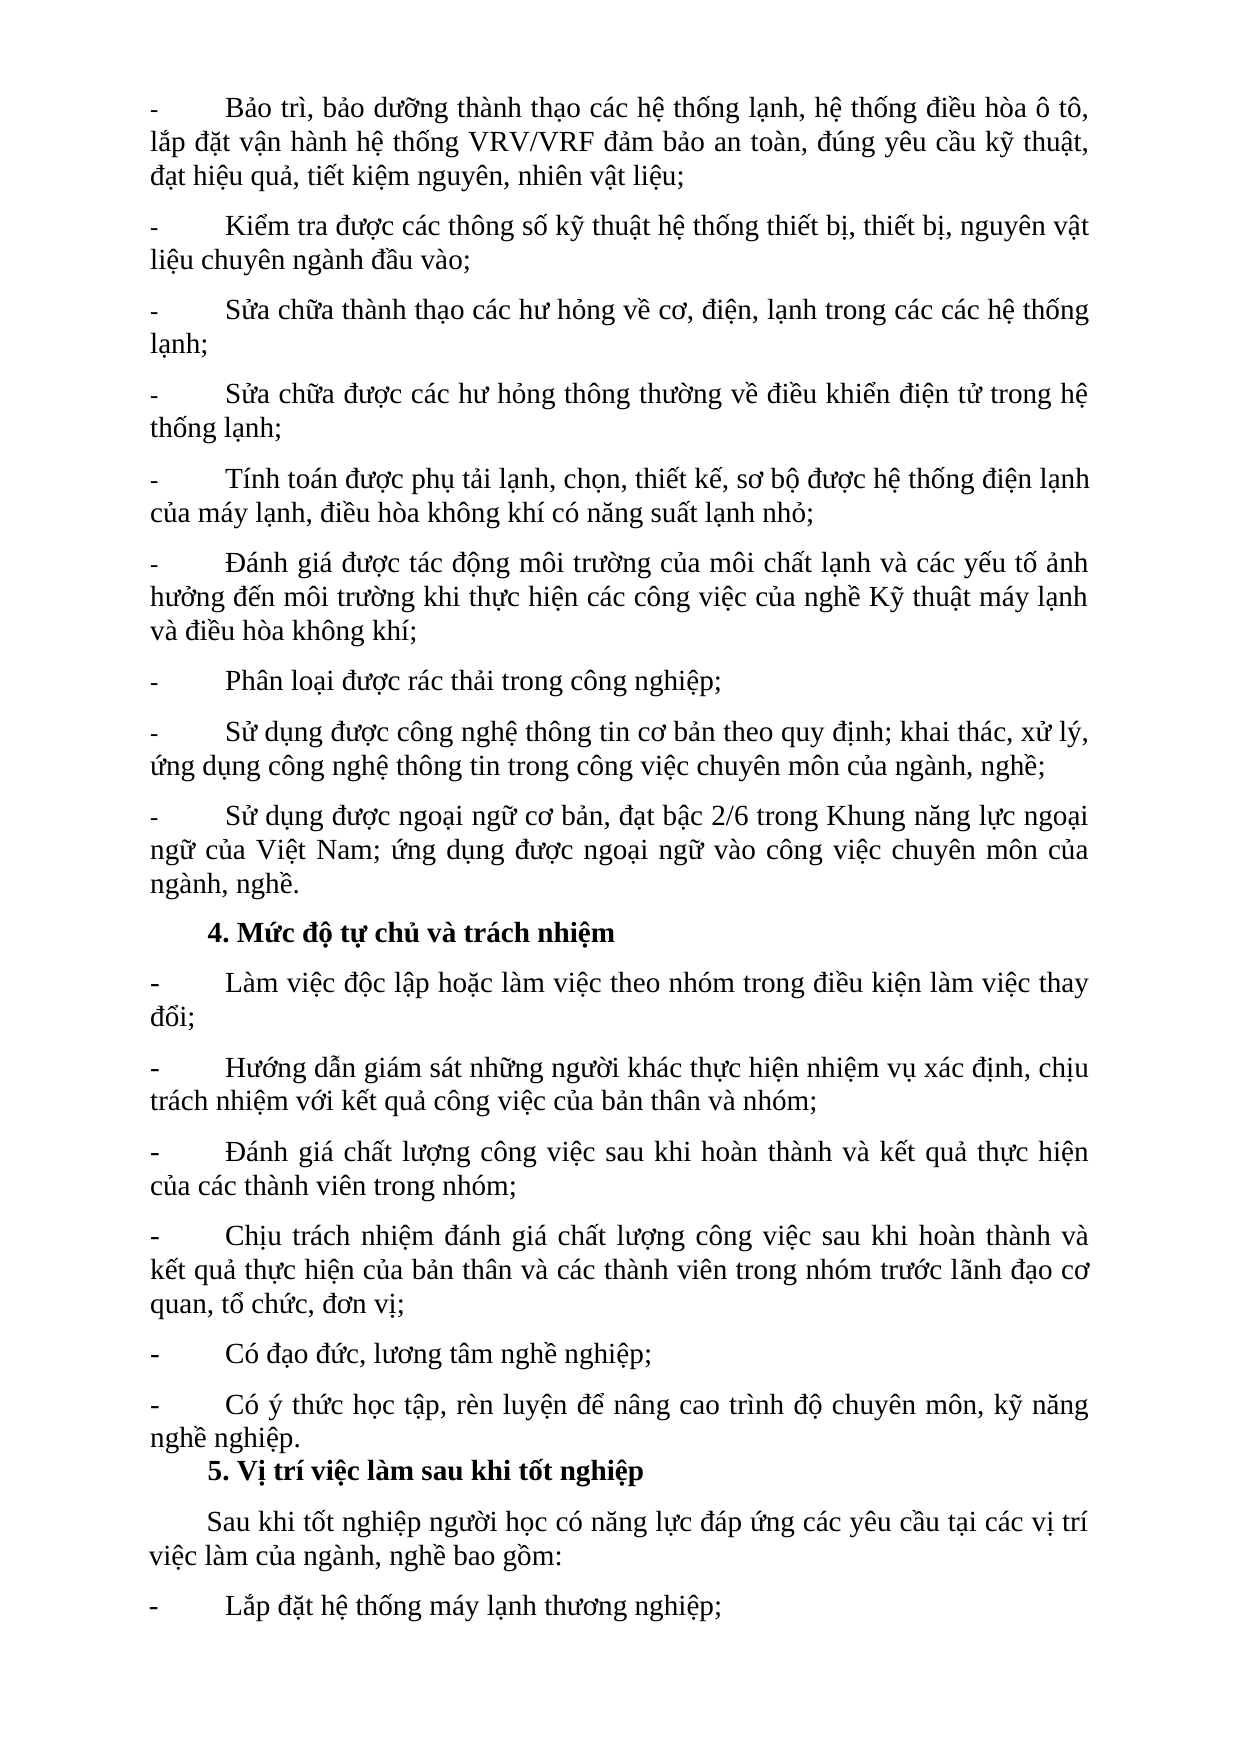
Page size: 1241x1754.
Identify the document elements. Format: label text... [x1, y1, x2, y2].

list Đánh giá được tác động môi trường của môi chất lạnh và các yếu tố ảnh hưởng đến môi trường khi thực hiện các công việc của nghề Kỹ thuật máy lạnh và điều hòa không khí; [150, 545, 1090, 646]
list Có đạo đức, lương tâm nghề nghiệp; [150, 1336, 1090, 1370]
list Kiểm tra được các thông số kỹ thuật hệ thống thiết bị, thiết bị, nguyên vật liệu chuyên ngành đầu vào; [150, 208, 1090, 276]
text Sau khi tốt nghiệp người học có năng lực đáp ứng các yêu cầu tại các vị trí việc làm của ngành, nghề bao gồm: [148, 1504, 1090, 1571]
list Hướng dẫn giám sát những người khác thực hiện nhiệm vụ xác định, chịu trách nhiệm với kết quả công việc của bản thân và nhóm; [150, 1050, 1090, 1117]
list Sửa chữa thành thạo các hư hỏng về cơ, điện, lạnh trong các các hệ thống lạnh; [150, 292, 1090, 360]
list Sử dụng được công nghệ thông tin cơ bản theo quy định; khai thác, xử lý, ứng dụng công nghệ thông tin trong công việc chuyên môn của ngành, nghề; [150, 714, 1090, 781]
text 4. Mức độ tự chủ và trách nhiệm [207, 916, 1092, 949]
list Sửa chữa được các hư hỏng thông thường về điều khiển điện tử trong hệ thống lạnh; [150, 377, 1090, 444]
list Sử dụng được ngoại ngữ cơ bản, đạt bậc 2/6 trong Khung năng lực ngoại ngữ của Việt Nam; ứng dụng được ngoại ngữ vào công việc chuyên môn của ngành, nghề. [150, 798, 1090, 899]
list Làm việc độc lập hoặc làm việc theo nhóm trong điều kiện làm việc thay đổi; [150, 965, 1090, 1033]
list Chịu trách nhiệm đánh giá chất lượng công việc sau khi hoàn thành và kết quả thực hiện của bản thân và các thành viên trong nhóm trước lãnh đạo cơ quan, tổ chức, đơn vị; [150, 1218, 1090, 1319]
text 5. Vị trí việc làm sau khi tốt nghiệp [207, 1454, 1092, 1487]
list Phân loại được rác thải trong công nghiệp; [150, 663, 1090, 697]
list Lắp đặt hệ thống máy lạnh thương nghiệp; [148, 1588, 1090, 1622]
list Có ý thức học tập, rèn luyện để nâng cao trình độ chuyên môn, kỹ năng nghề nghiệp. [150, 1387, 1090, 1454]
list Bảo trì, bảo dưỡng thành thạo các hệ thống lạnh, hệ thống điều hòa ô tô, lắp đặt vận hành hệ thống VRV/VRF đảm bảo an toàn, đúng yêu cầu kỹ thuật, đạt hiệu quả, tiết kiệm nguyên, nhiên vật liệu; [150, 90, 1090, 191]
list Tính toán được phụ tải lạnh, chọn, thiết kế, sơ bộ được hệ thống điện lạnh của máy lạnh, điều hòa không khí có năng suất lạnh nhỏ; [150, 461, 1090, 528]
list Đánh giá chất lượng công việc sau khi hoàn thành và kết quả thực hiện của các thành viên trong nhóm; [150, 1134, 1090, 1201]
